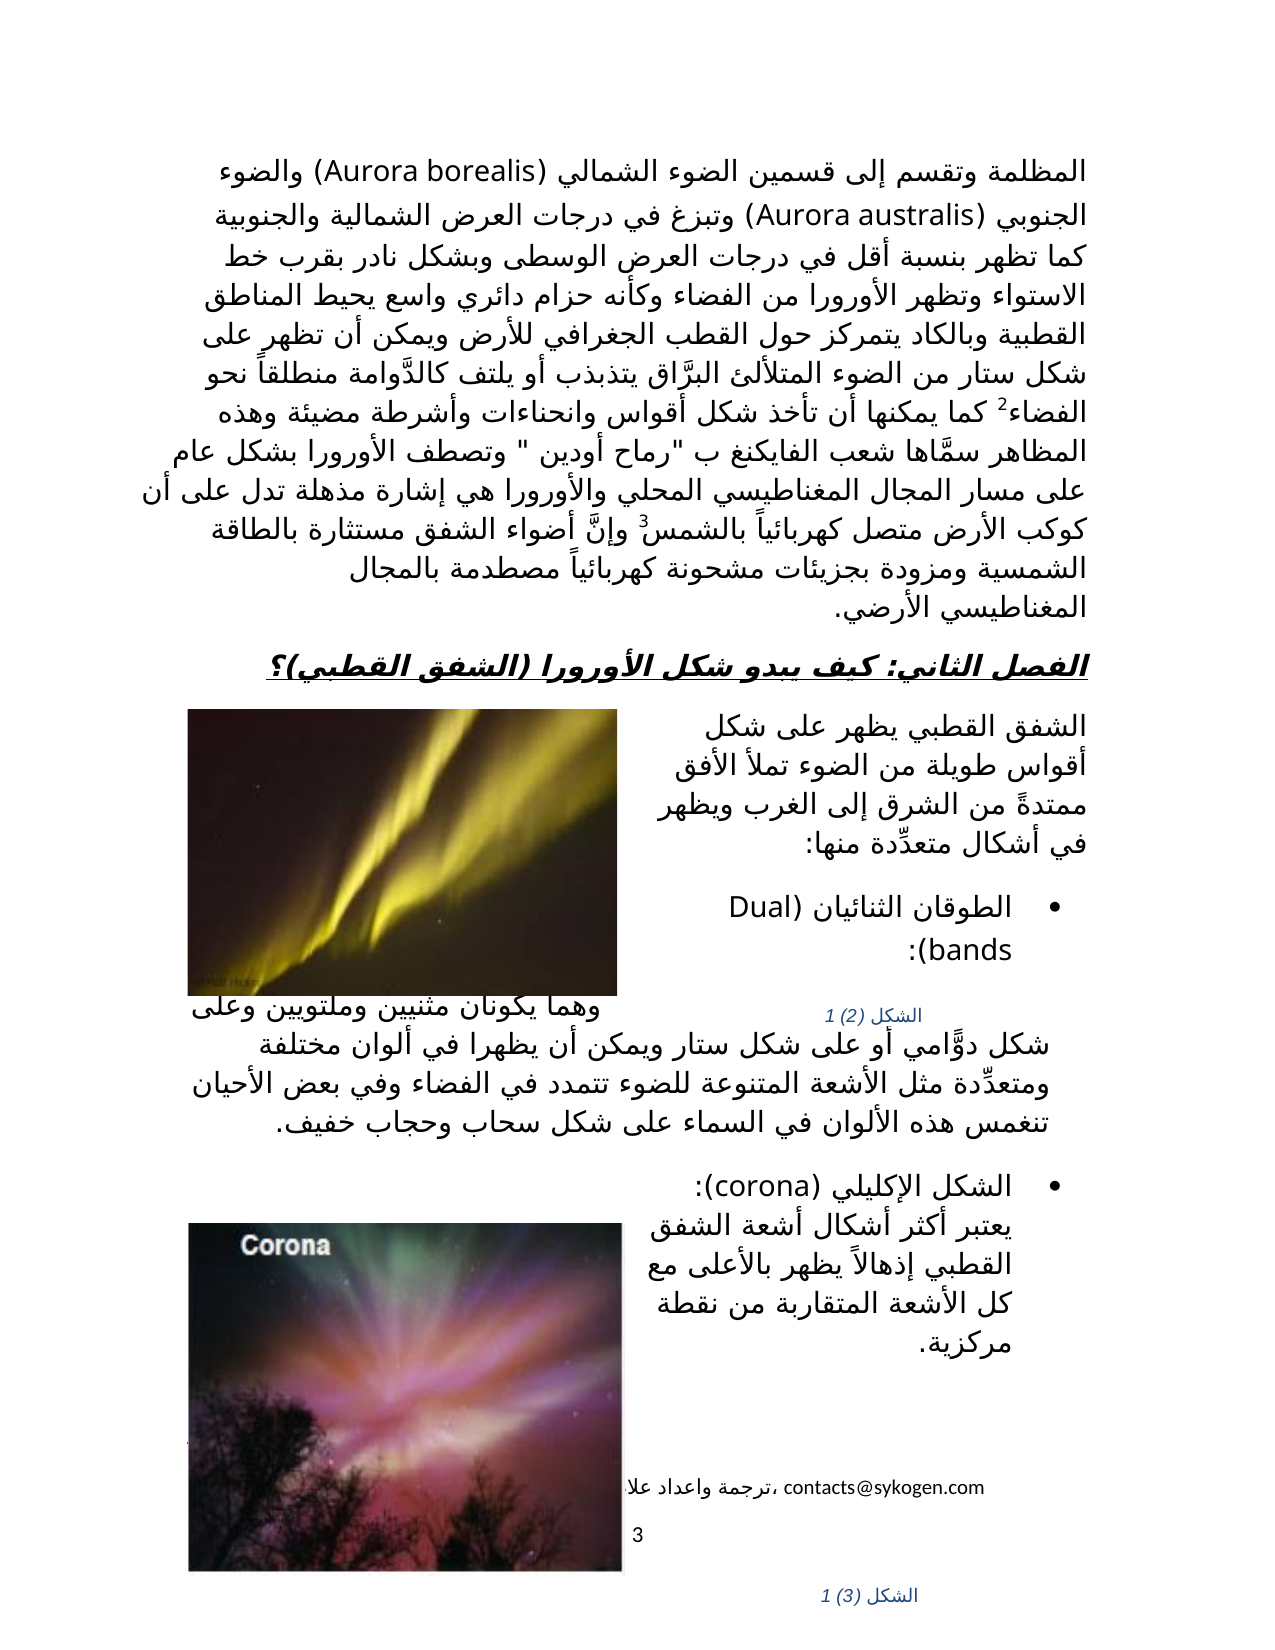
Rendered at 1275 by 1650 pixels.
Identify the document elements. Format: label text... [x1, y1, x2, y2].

list الشكل الإكليلي (corona): [187, 1165, 1050, 1205]
list يعتبر أكثر أشكال أشعة الشفق القطبي إذهالاً يظهر بالأعلى مع كل الأشعة المتقاربة من نقطة مركزية. [187, 1208, 1012, 1359]
text الفصل الثاني: كيف يبدو شكل الأورورا (الشفق القطبي)؟ [187, 650, 1087, 684]
text وهما يكونان مثنيين وملتويين وعلى شكل دوًّامي أو على شكل ستار ويمكن أن يظهرا في ألوان مختلفة ومتعدِّدة مثل الأشعة المتنوعة للضوء تتمدد في الفضاء وفي بعض الأحيان تنغمس هذه الألوان في السماء على شكل سحاب وحجاب خفيف. [187, 988, 1050, 1139]
text الشفق القطبي يظهر على شكل أقواس طويلة من الضوء تملأ الأفق ممتدةً من الشرق إلى الغرب ويظهر في أشكال متعدِّدة منها: [618, 709, 1087, 860]
picture [187, 1223, 625, 1576]
picture [187, 709, 618, 996]
list الطوقان الثنائيان (Dual bands): [618, 886, 1050, 969]
